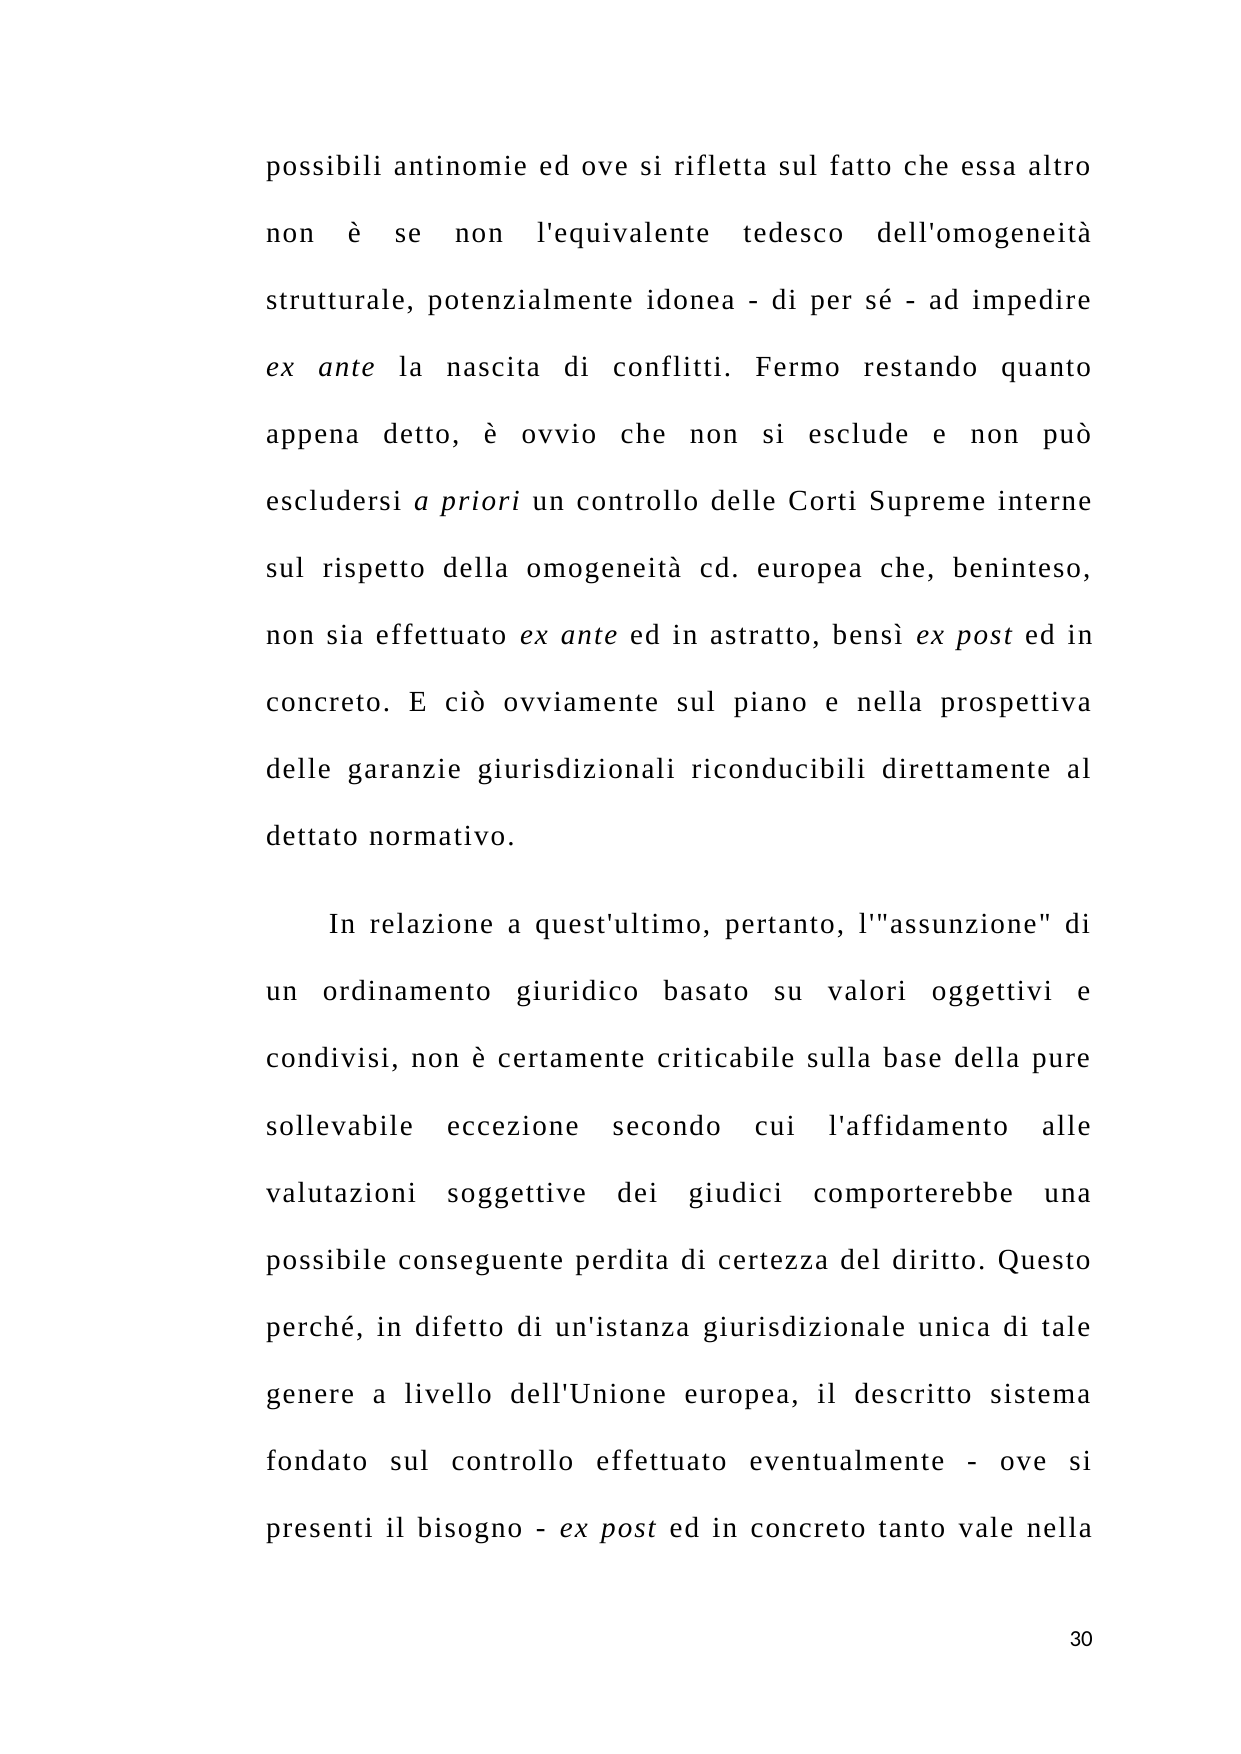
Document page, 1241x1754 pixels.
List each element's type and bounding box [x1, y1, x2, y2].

text [266, 148, 1092, 852]
text [266, 906, 1092, 1544]
